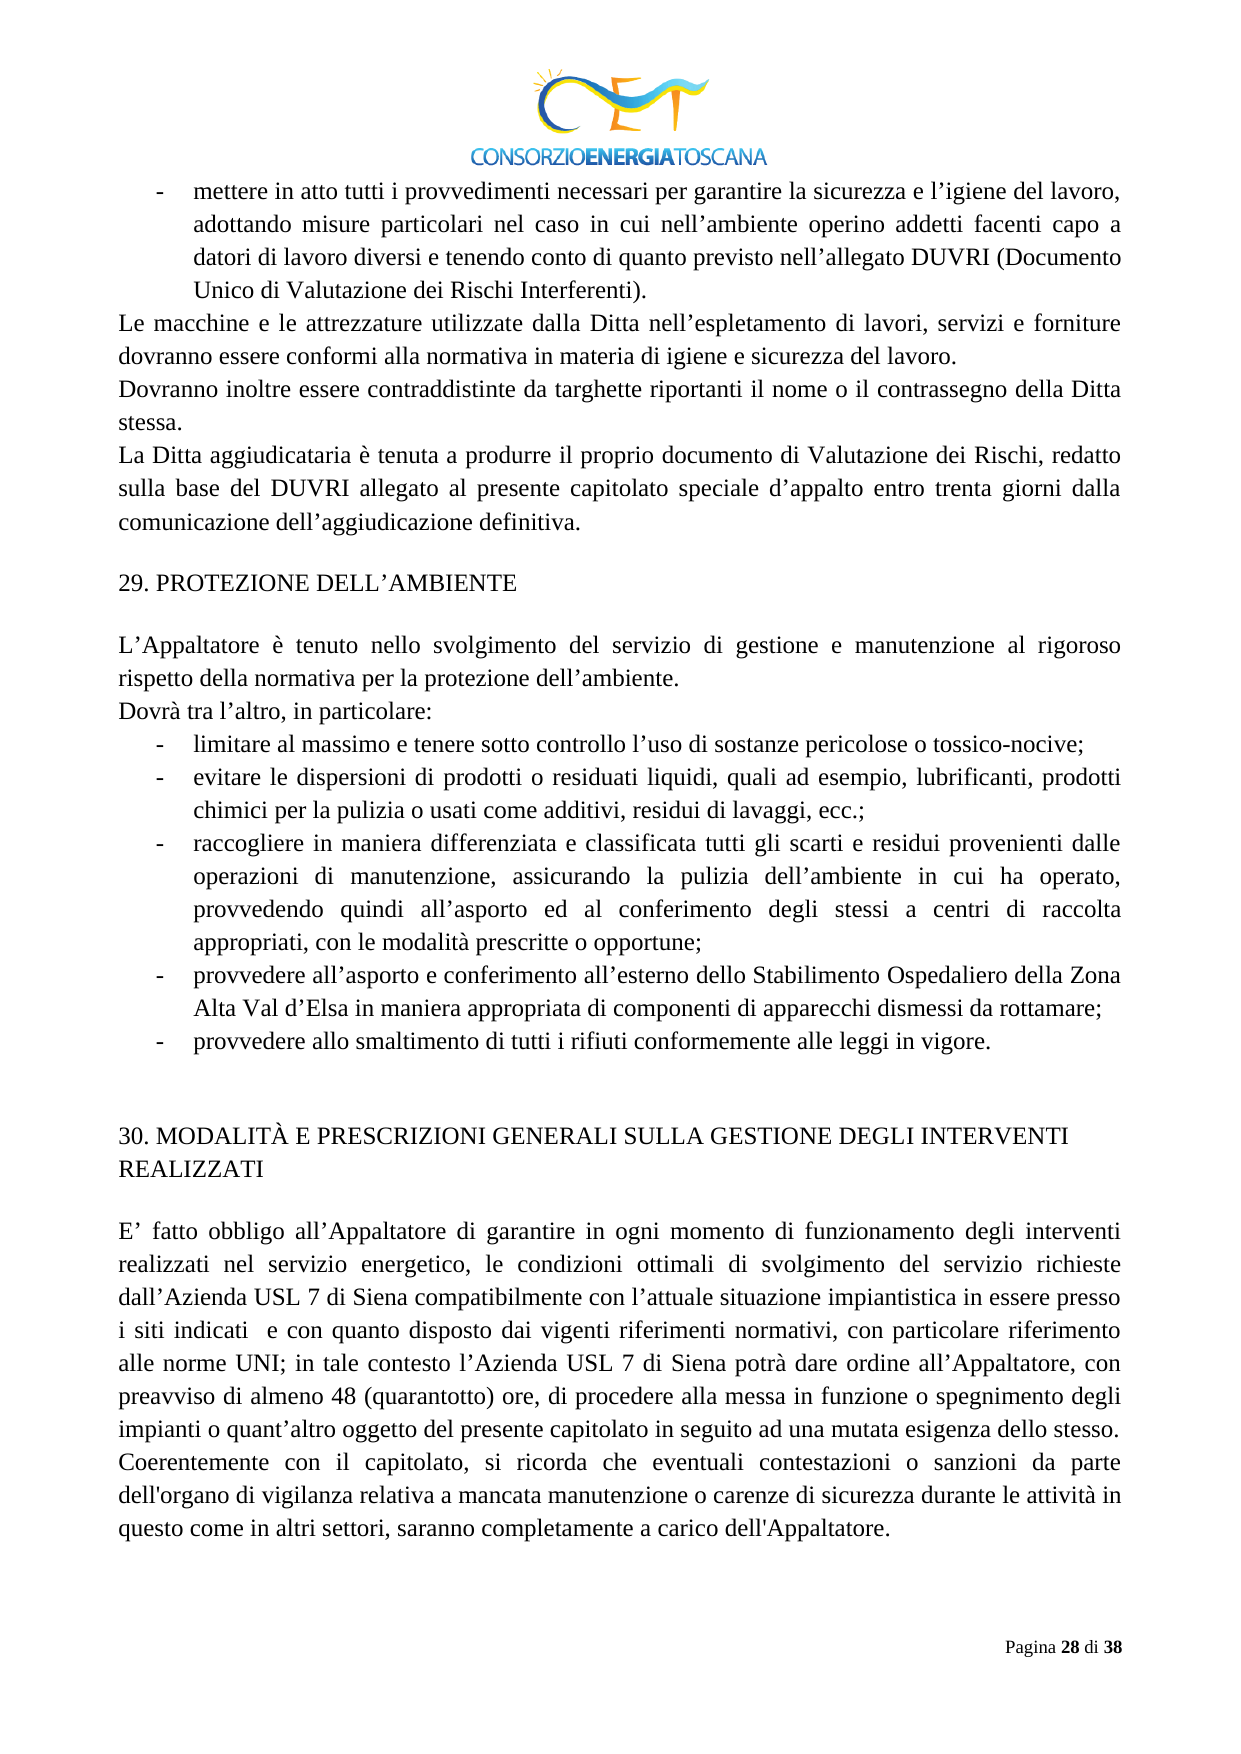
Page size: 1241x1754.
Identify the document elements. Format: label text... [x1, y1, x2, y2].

text Dovrà tra l’altro, in particolare: [118, 696, 1122, 725]
text Coerentemente con il capitolato, si ricorda che eventuali contestazioni o sanzioni da parte dell'organo di vigilanza relativa a mancata manutenzione o carenze di sicurezza durante le attività in questo come in altri settori, saranno completamente a carico dell'Appaltatore. [118, 1447, 1122, 1542]
list provvedere allo smaltimento di tutti i rifiuti conformemente alle leggi in vigore. [156, 1026, 1122, 1055]
list raccogliere in maniera differenziata e classificata tutti gli scarti e residui provenienti dalle operazioni di manutenzione, assicurando la pulizia dell’ambiente in cui ha operato, provvedendo quindi all’asporto ed al conferimento degli stessi a centri di raccolta appropriati, con le modalità prescritte o opportune; [156, 828, 1122, 956]
text 29. PROTEZIONE DELL’AMBIENTE [118, 568, 1122, 597]
list provvedere all’asporto e conferimento all’esterno dello Stabilimento Ospedaliero della Zona Alta Val d’Elsa in maniera appropriata di componenti di apparecchi dismessi da rottamare; [156, 960, 1122, 1022]
list evitare le dispersioni di prodotti o residuati liquidi, quali ad esempio, lubrificanti, prodotti chimici per la pulizia o usati come additivi, residui di lavaggi, ecc.; [156, 762, 1122, 824]
text Dovranno inoltre essere contraddistinte da targhette riportanti il nome o il contrassegno della Ditta stessa. [118, 374, 1122, 436]
list limitare al massimo e tenere sotto controllo l’uso di sostanze pericolose o tossico-nocive; [156, 729, 1122, 758]
text La Ditta aggiudicataria è tenuta a produrre il proprio documento di Valutazione dei Rischi, redatto sulla base del DUVRI allegato al presente capitolato speciale d’appalto entro trenta giorni dalla comunicazione dell’aggiudicazione definitiva. [118, 441, 1122, 535]
text E’ fatto obbligo all’Appaltatore di garantire in ogni momento di funzionamento degli interventi realizzati nel servizio energetico, le condizioni ottimali di svolgimento del servizio richieste dall’Azienda USL 7 di Siena compatibilmente con l’attuale situazione impiantistica in essere presso i siti indicati e con quanto disposto dai vigenti riferimenti normativi, con particolare riferimento alle norme UNI; in tale contesto l’Azienda USL 7 di Siena potrà dare ordine all’Appaltatore, con preavviso di almeno 48 (quarantotto) ore, di procedere alla messa in funzione o spegnimento degli impianti o quant’altro oggetto del presente capitolato in seguito ad una mutata esigenza dello stesso. [118, 1216, 1122, 1443]
list mettere in atto tutti i provvedimenti necessari per garantire la sicurezza e l’igiene del lavoro, adottando misure particolari nel caso in cui nell’ambiente operino addetti facenti capo a datori di lavoro diversi e tenendo conto di quanto previsto nell’allegato DUVRI (Documento Unico di Valutazione dei Rischi Interferenti). [156, 176, 1122, 304]
text Le macchine e le attrezzature utilizzate dalla Ditta nell’espletamento di lavori, servizi e forniture dovranno essere conformi alla normativa in materia di igiene e sicurezza del lavoro. [118, 308, 1122, 370]
text L’Appaltatore è tenuto nello svolgimento del servizio di gestione e manutenzione al rigoroso rispetto della normativa per la protezione dell’ambiente. [118, 630, 1122, 692]
picture [464, 57, 779, 172]
text 30. MODALITÀ E PRESCRIZIONI GENERALI SULLA GESTIONE DEGLI INTERVENTI REALIZZATI [118, 1121, 1122, 1183]
